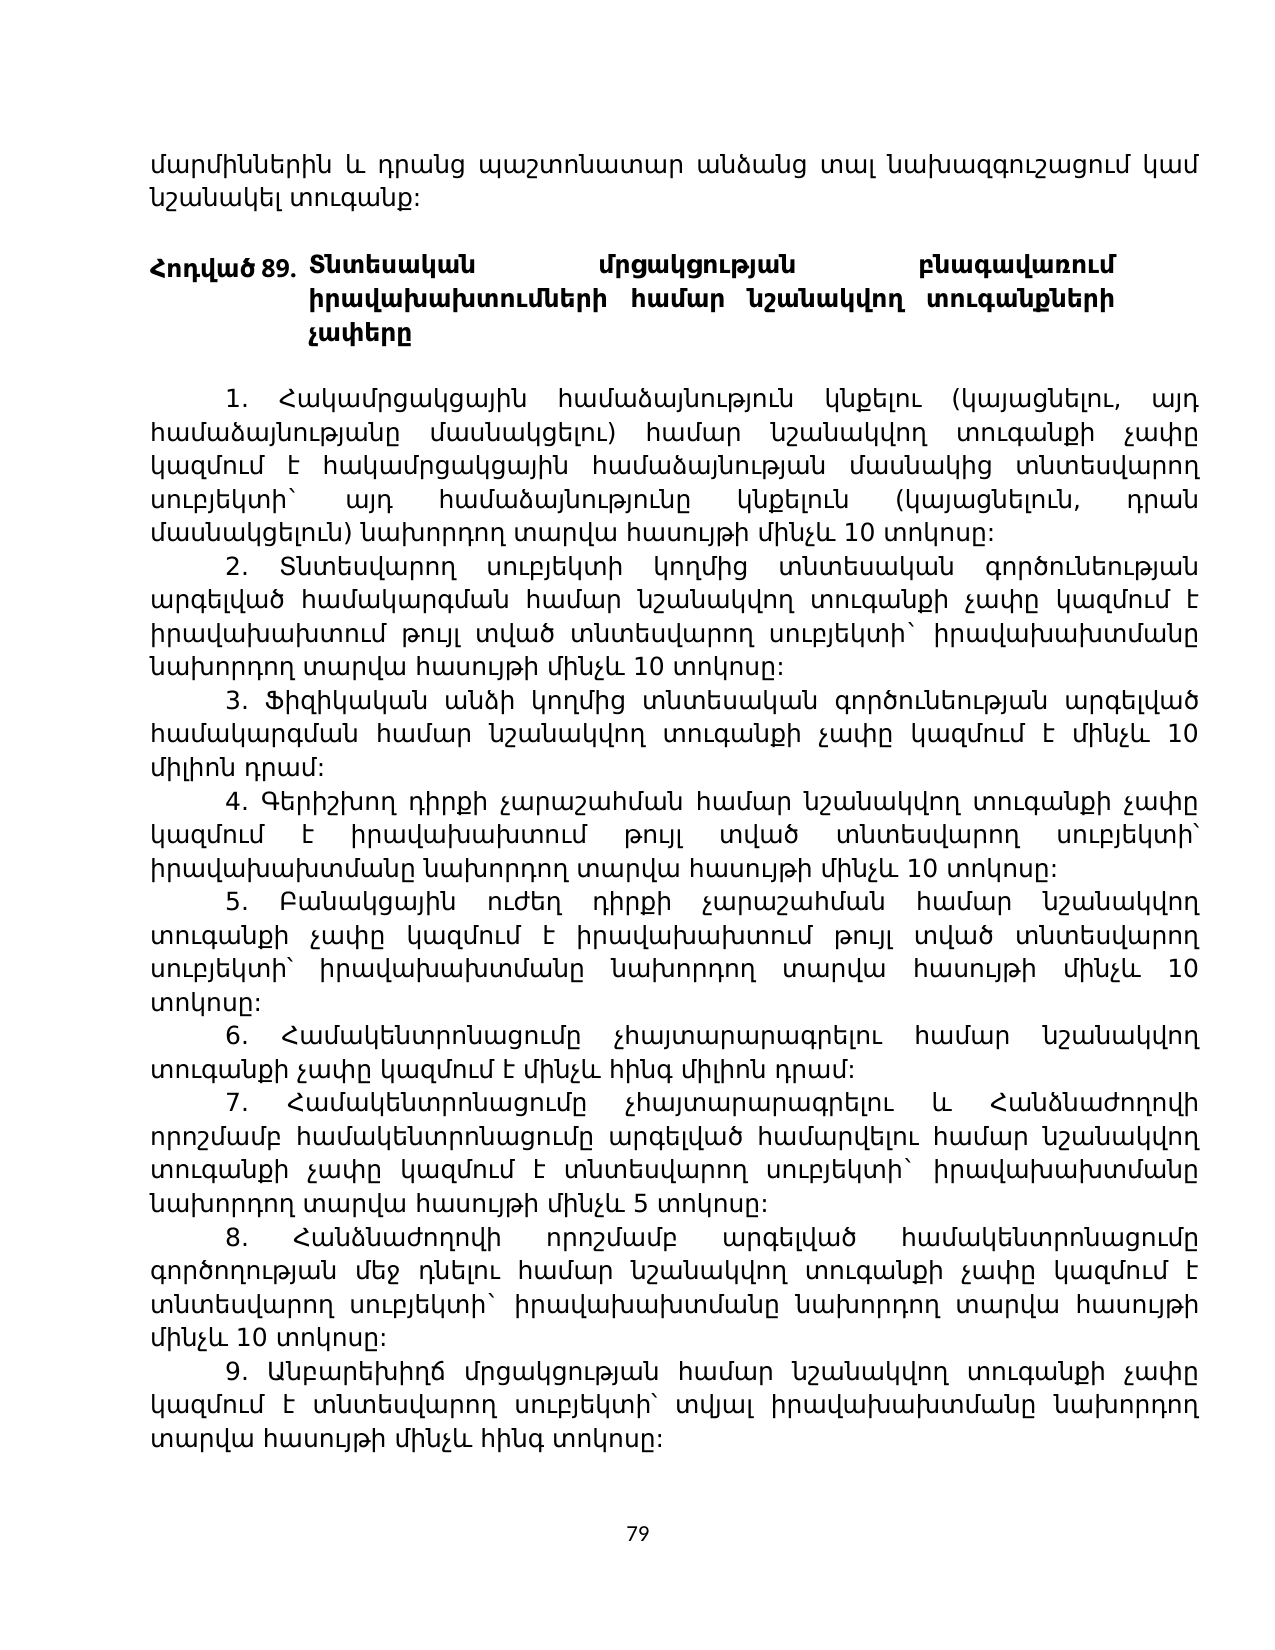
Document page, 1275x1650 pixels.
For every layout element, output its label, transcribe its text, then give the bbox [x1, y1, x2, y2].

text 7. Համակենտրոնացումը չհայտարարագրելու և Հանձնաժողովի որոշմամբ համակենտրոնացումը արգելված համարվելու համար նշանակվող տուգանքի չափը կազմում է տնտեսվարող սուբյեկտի` իրավախախտմանը նախորդող տարվա հասույթի մինչև 5 տոկոսը: [150, 1089, 1200, 1218]
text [150, 150, 1200, 213]
text 3. Ֆիզիկական անձի կողմից տնտեսական գործունեության արգելված համակարգման համար նշանակվող տուգանքի չափը կազմում է մինչև 10 միլիոն դրամ: [150, 686, 1200, 782]
text 9. Անբարեխիղճ մրցակցության համար նշանակվող տուգանքի չափը կազմում է տնտեսվարող սուբյեկտի՝ տվյալ իրավախախտմանը նախորդող տարվա հասույթի մինչև հինգ տոկոսը: [150, 1357, 1200, 1453]
table_header Տնտեսական մրցակցության բնագավառում իրավախախտումների համար նշանակվող տուգանքների չափերը [308, 251, 1115, 351]
text 5. Բանակցային ուժեղ դիրքի չարաշահման համար նշանակվող տուգանքի չափը կազմում է իրավախախտում թույլ տված տնտեսվարող սուբյեկտի՝ իրավախախտմանը նախորդող տարվա հասույթի մինչև 10 տոկոսը: [150, 887, 1200, 1017]
text 8. Հանձնաժողովի որոշմամբ արգելված համակենտրոնացումը գործողության մեջ դնելու համար նշանակվող տուգանքի չափը կազմում է տնտեսվարող սուբյեկտի` իրավախախտմանը նախորդող տարվա հասույթի մինչև 10 տոկոսը: [150, 1223, 1200, 1353]
text 1. Հակամրցակցային համաձայնություն կնքելու (կայացնելու, այդ համաձայնությանը մասնակցելու) համար նշանակվող տուգանքի չափը կազմում է հակամրցակցային համաձայնության մասնակից տնտեսվարող սուբյեկտի` այդ համաձայնությունը կնքելուն (կայացնելուն, դրան մասնակցելուն) նախորդող տարվա հասույթի մինչև 10 տոկոսը: [150, 384, 1200, 548]
text 6. Համակենտրոնացումը չհայտարարագրելու համար նշանակվող տուգանքի չափը կազմում է մինչև հինգ միլիոն դրամ: [150, 1022, 1200, 1084]
text 2. Տնտեսվարող սուբյեկտի կողմից տնտեսական գործունեության արգելված համակարգման համար նշանակվող տուգանքի չափը կազմում է իրավախախտում թույլ տված տնտեսվարող սուբյեկտի` իրավախախտմանը նախորդող տարվա հասույթի մինչև 10 տոկոսը: [150, 552, 1200, 682]
text 4. Գերիշխող դիրքի չարաշահման համար նշանակվող տուգանքի չափը կազմում է իրավախախտում թույլ տված տնտեսվարող սուբյեկտի՝ իրավախախտմանը նախորդող տարվա հասույթի մինչև 10 տոկոսը: [150, 787, 1200, 883]
table_header Հոդված 89. [150, 251, 308, 351]
